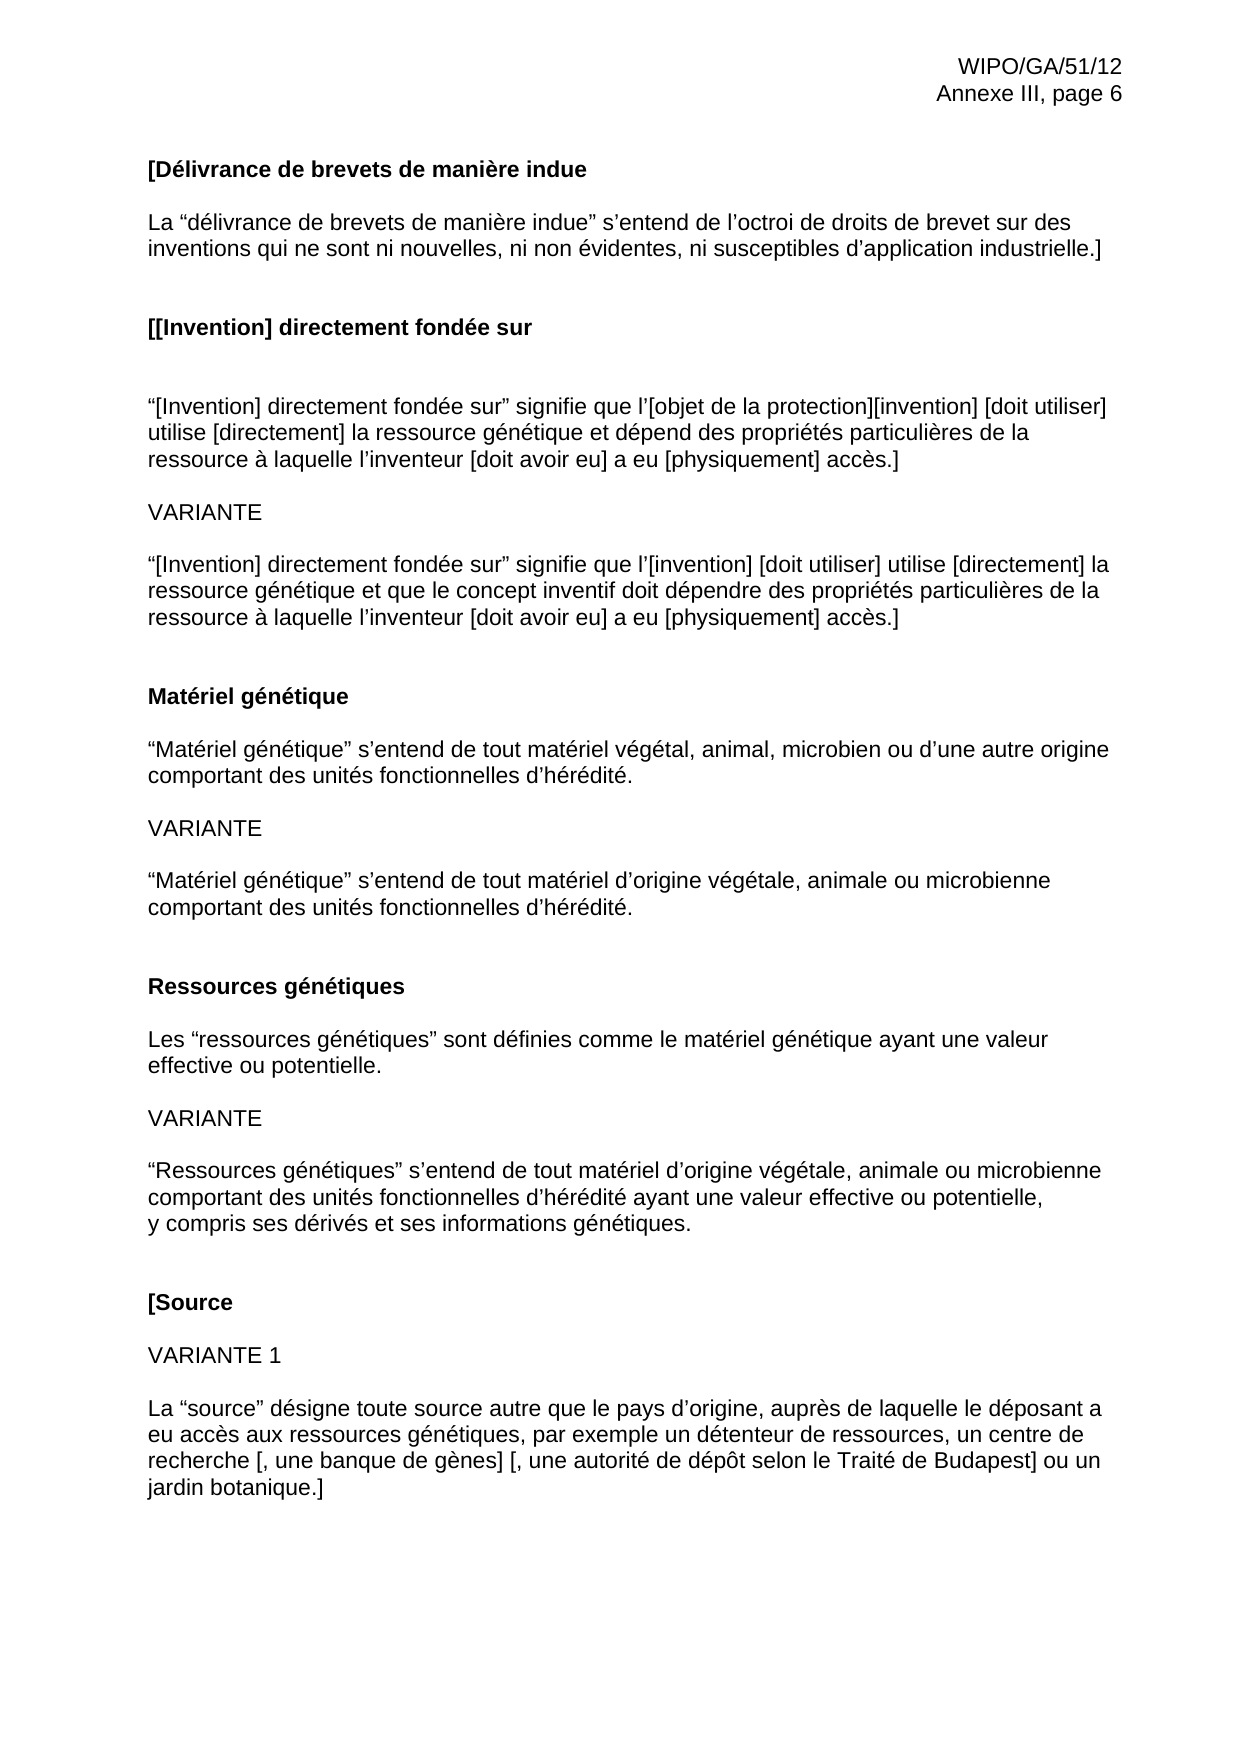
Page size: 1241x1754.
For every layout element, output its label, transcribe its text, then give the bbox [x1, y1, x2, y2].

text La “source” désigne toute source autre que le pays d’origine, auprès de laquelle le déposant a eu accès aux ressources génétiques, par exemple un détenteur de ressources, un centre de recherche [, une banque de gènes] [, une autorité de dépôt selon le Traité de Budapest] ou un jardin botanique.] [148, 1394, 1122, 1500]
text La “délivrance de brevets de manière indue” s’entend de l’octroi de droits de brevet sur des inventions qui ne sont ni nouvelles, ni non évidentes, ni susceptibles d’application industrielle.] [148, 208, 1122, 261]
text Ressources génétiques [148, 973, 1122, 999]
text “Matériel génétique” s’entend de tout matériel d’origine végétale, animale ou microbienne comportant des unités fonctionnelles d’hérédité. [148, 867, 1122, 920]
text Matériel génétique [148, 683, 1122, 709]
text “[Invention] directement fondée sur” signifie que l’[objet de la protection][invention] [doit utiliser] utilise [directement] la ressource génétique et dépend des propriétés particulières de la ressource à laquelle l’inventeur [doit avoir eu] a eu [physiquement] accès.] [148, 393, 1122, 472]
text VARIANTE 1 [148, 1342, 1122, 1368]
text [Délivrance de brevets de manière indue [148, 156, 1122, 182]
text VARIANTE [148, 498, 1122, 525]
text VARIANTE [148, 1104, 1122, 1131]
text [[Invention] directement fondée sur [148, 314, 1122, 340]
text “Matériel génétique” s’entend de tout matériel végétal, animal, microbien ou d’une autre origine comportant des unités fonctionnelles d’hérédité. [148, 736, 1122, 788]
text VARIANTE [148, 815, 1122, 841]
text Les “ressources génétiques” sont définies comme le matériel génétique ayant une valeur effective ou potentielle. [148, 1026, 1122, 1078]
text [Source [148, 1289, 1122, 1315]
text “Ressources génétiques” s’entend de tout matériel d’origine végétale, animale ou microbienne comportant des unités fonctionnelles d’hérédité ayant une valeur effective ou potentielle, y compris ses dérivés et ses informations génétiques. [148, 1157, 1122, 1236]
text “[Invention] directement fondée sur” signifie que l’[invention] [doit utiliser] utilise [directement] la ressource génétique et que le concept inventif doit dépendre des propriétés particulières de la ressource à laquelle l’inventeur [doit avoir eu] a eu [physiquement] accès.] [148, 551, 1122, 630]
